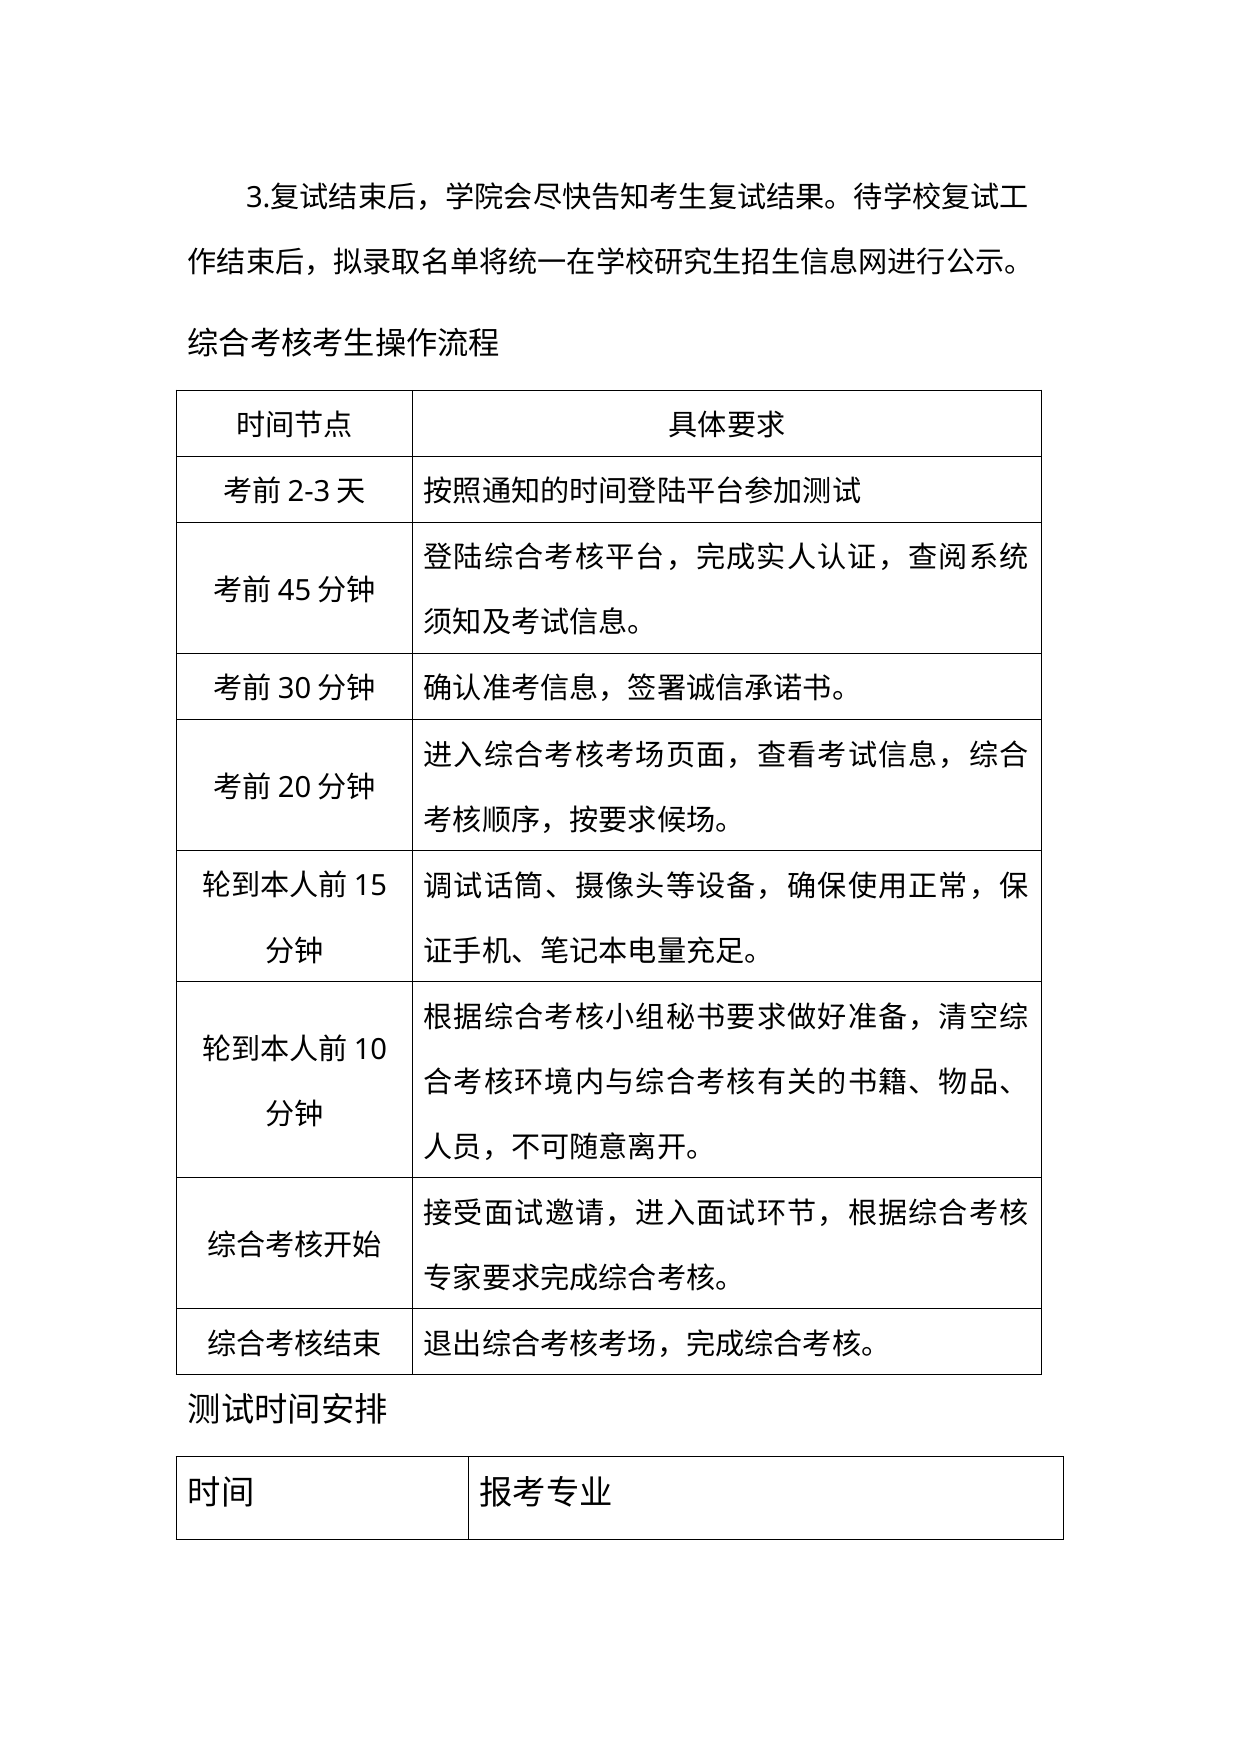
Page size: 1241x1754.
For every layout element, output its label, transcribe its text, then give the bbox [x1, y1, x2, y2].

table_cell 综合考核结束 [177, 1309, 412, 1374]
text 3.复试结束后，学院会尽快告知考生复试结果。待学校复试工作结束后，拟录取名单将统一在学校研究生招生信息网进行公示。 [187, 162, 1053, 292]
table_cell 考前20分钟 [177, 720, 412, 850]
table_cell 按照通知的时间登陆平台参加测试 [413, 457, 1041, 522]
text 综合考核考生操作流程 [187, 308, 1053, 373]
table_cell 考前45分钟 [177, 523, 412, 653]
table_header 报考专业 [469, 1457, 1063, 1538]
table_header 时间 [177, 1457, 468, 1538]
table_cell 退出综合考核考场，完成综合考核。 [413, 1309, 1041, 1374]
table_cell 接受面试邀请，进入面试环节，根据综合考核专家要求完成综合考核。 [413, 1178, 1041, 1308]
table_cell 根据综合考核小组秘书要求做好准备，清空综合考核环境内与综合考核有关的书籍、物品、人员，不可随意离开。 [413, 982, 1041, 1177]
table_cell 确认准考信息，签署诚信承诺书。 [413, 654, 1041, 719]
table_cell 考前30分钟 [177, 654, 412, 719]
table_cell 进入综合考核考场页面，查看考试信息，综合考核顺序，按要求候场。 [413, 720, 1041, 850]
table_cell 综合考核开始 [177, 1178, 412, 1308]
table_cell 轮到本人前10分钟 [177, 982, 412, 1177]
text 测试时间安排 [187, 1375, 1053, 1440]
table_cell 登陆综合考核平台，完成实人认证，查阅系统须知及考试信息。 [413, 523, 1041, 653]
table_cell 考前2-3天 [177, 457, 412, 522]
table_header 时间节点 [177, 391, 412, 456]
table_cell 轮到本人前15分钟 [177, 851, 412, 981]
table_header 具体要求 [413, 391, 1041, 456]
table_cell 调试话筒、摄像头等设备，确保使用正常，保证手机、笔记本电量充足。 [413, 851, 1041, 981]
